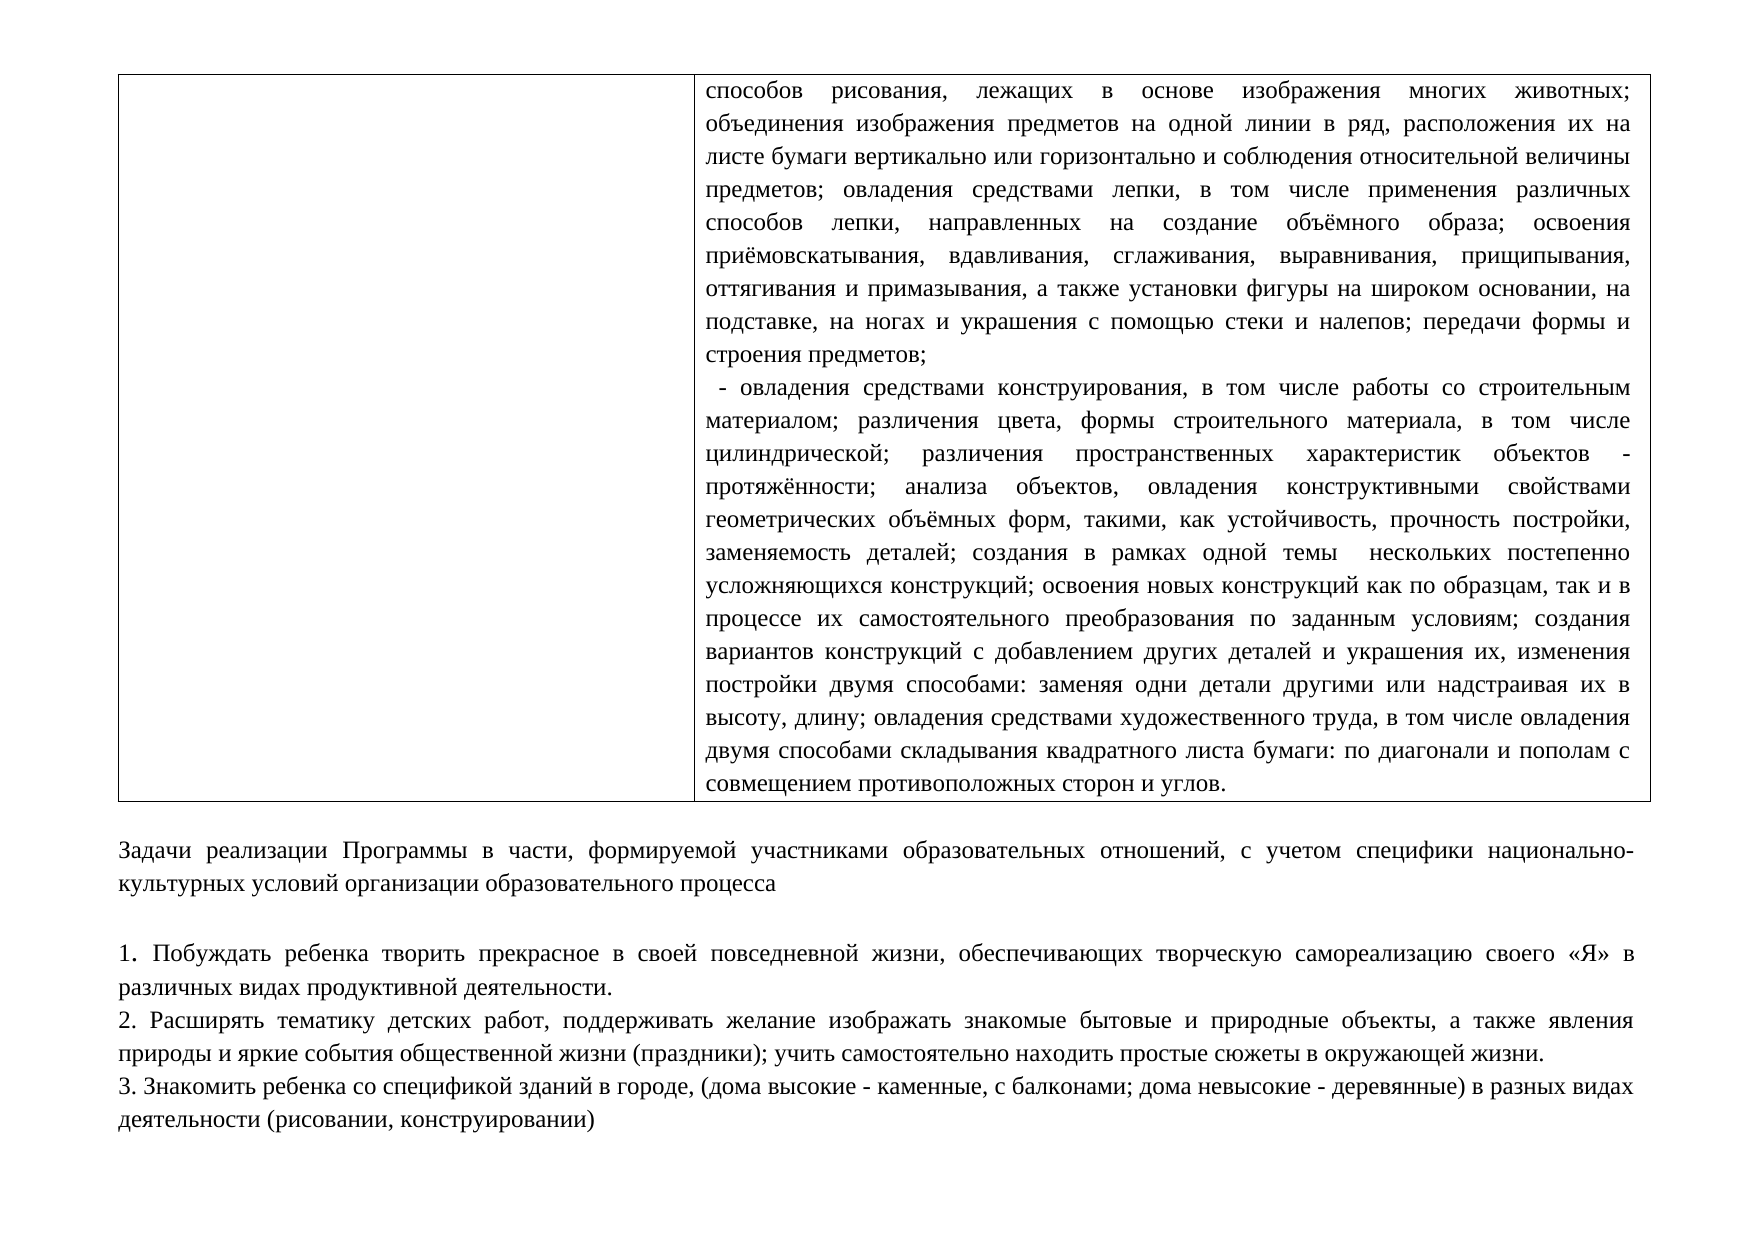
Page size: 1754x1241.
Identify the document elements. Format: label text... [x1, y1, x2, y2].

text 3. Знакомить ребенка со спецификой зданий в городе, (дома высокие - каменные, с балконами; дома невысокие - деревянные) в разных видах деятельности (рисовании, конструировании) [118, 1071, 1636, 1133]
text Задачи реализации Программы в части, формируемой участниками образовательных отношений, с учетом специфики национально-культурных условий организации образовательного процесса [118, 835, 1636, 897]
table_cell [119, 75, 694, 801]
text 2. Расширять тематику детских работ, поддерживать желание изображать знакомые бытовые и природные объекты, а также явления природы и яркие события общественной жизни (праздники); учить самостоятельно находить простые сюжеты в окружающей жизни. [118, 1005, 1636, 1067]
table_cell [695, 75, 1650, 801]
text 1. Побуждать ребенка творить прекрасное в своей повседневной жизни, обеспечивающих творческую самореализацию своего «Я» в различных видах продуктивной деятельности. [118, 934, 1636, 1001]
